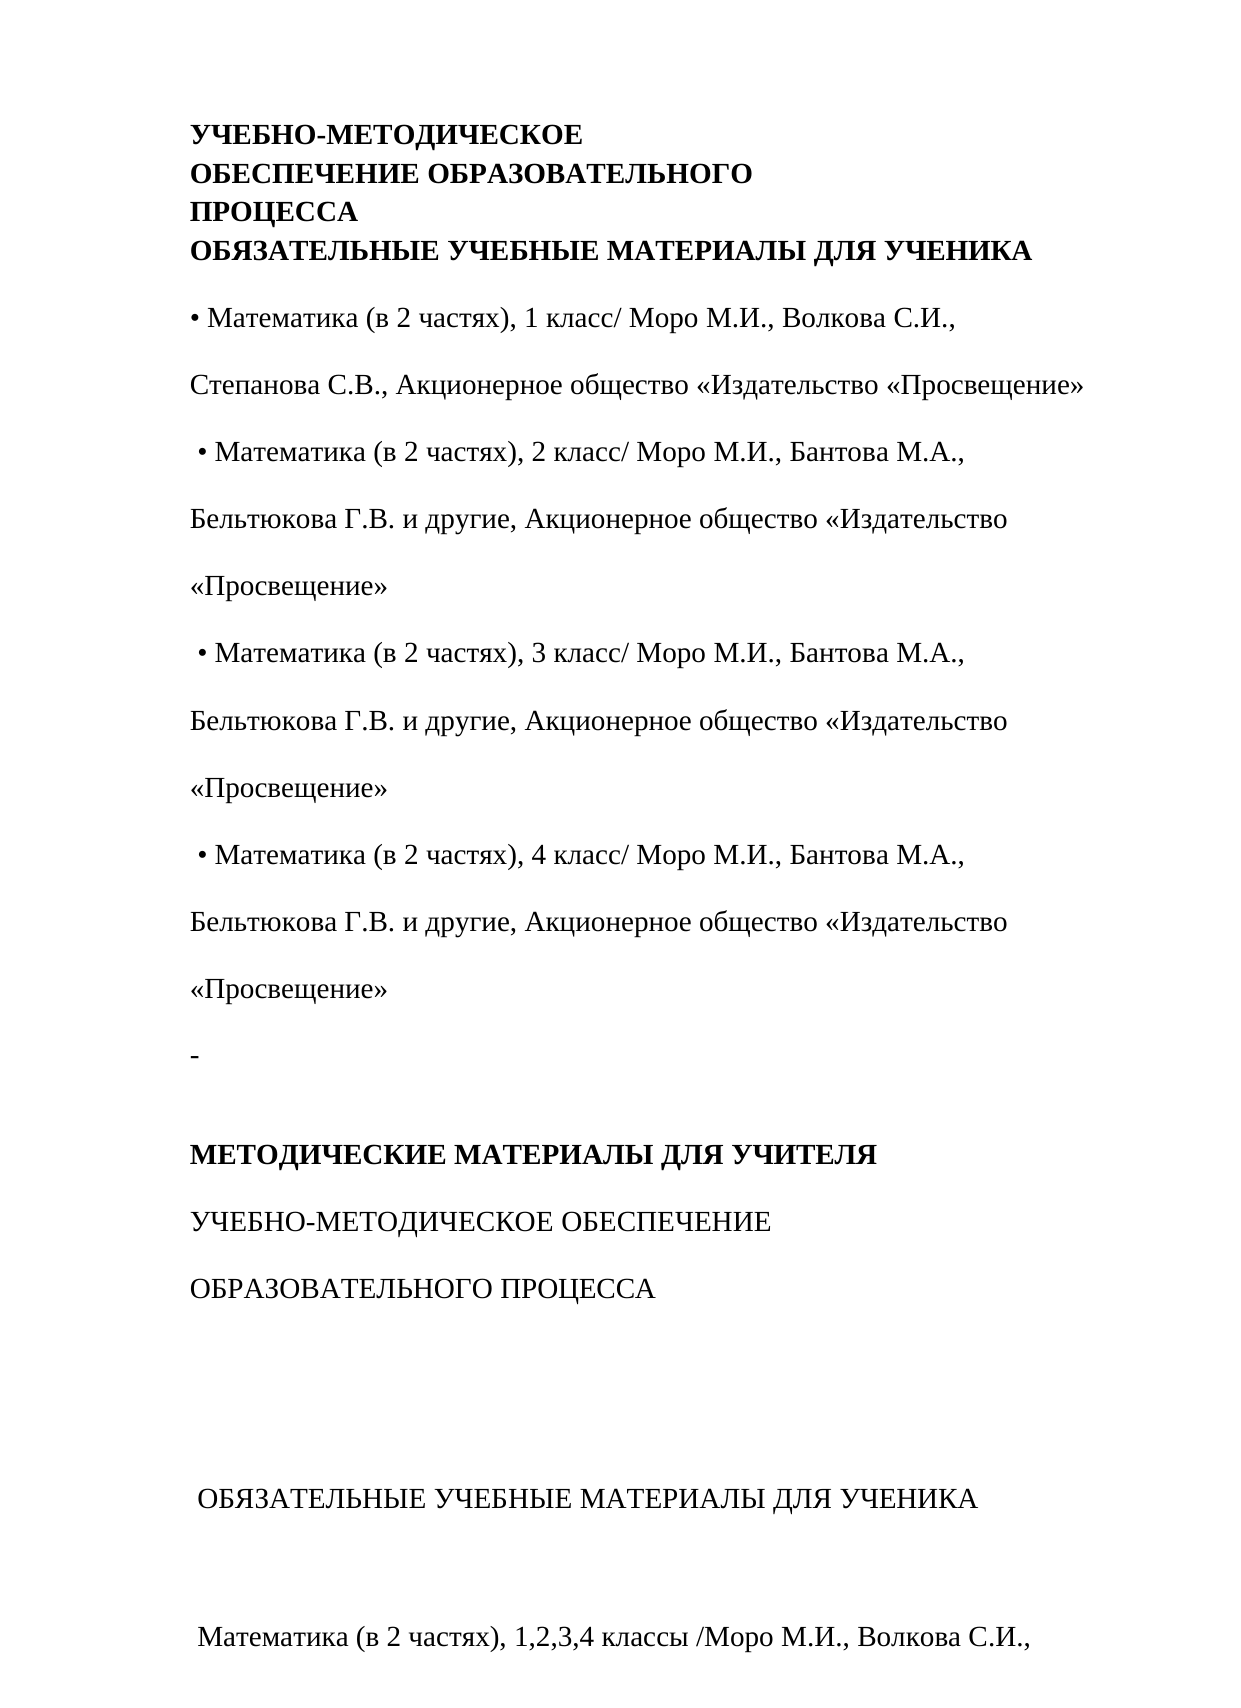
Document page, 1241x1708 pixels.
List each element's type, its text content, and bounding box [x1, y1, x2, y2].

text УЧЕБНО-МЕТОДИЧЕСКОЕ ОБЕСПЕЧЕНИЕ ОБРАЗОВАТЕЛЬНОГО ПРОЦЕССА [189, 1204, 1082, 1305]
list Математика (в 2 частях), 4 класс/ Моро М.И., Бантова М.А., Бельтюкова Г.В. и другие, Акционерное общество «Издательство «Просвещение» [189, 837, 1119, 1004]
list Математика (в 2 частях), 2 класс/ Моро М.И., Бантова М.А., Бельтюкова Г.В. и другие, Акционерное общество «Издательство «Просвещение» [189, 434, 1119, 602]
text УЧЕБНО-МЕТОДИЧЕСКОЕ ОБЕСПЕЧЕНИЕ ОБРАЗОВАТЕЛЬНОГО ПРОЦЕССА [189, 117, 821, 228]
text ОБЯЗАТЕЛЬНЫЕ УЧЕБНЫЕ МАТЕРИАЛЫ ДЛЯ УЧЕНИКА [189, 233, 1130, 267]
text - [189, 1038, 1130, 1072]
text ОБЯЗАТЕЛЬНЫЕ УЧЕБНЫЕ МАТЕРИАЛЫ ДЛЯ УЧЕНИКА [197, 1481, 1130, 1515]
text МЕТОДИЧЕСКИЕ МАТЕРИАЛЫ ДЛЯ УЧИТЕЛЯ [189, 1137, 1130, 1171]
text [189, 1619, 1130, 1653]
list Математика (в 2 частях), 1 класс/ Моро М.И., Волкова С.И., Степанова С.В., Акционерное общество «Издательство «Просвещение» [189, 300, 1092, 401]
list Математика (в 2 частях), 3 класс/ Моро М.И., Бантова М.А., Бельтюкова Г.В. и другие, Акционерное общество «Издательство «Просвещение» [189, 636, 1118, 803]
